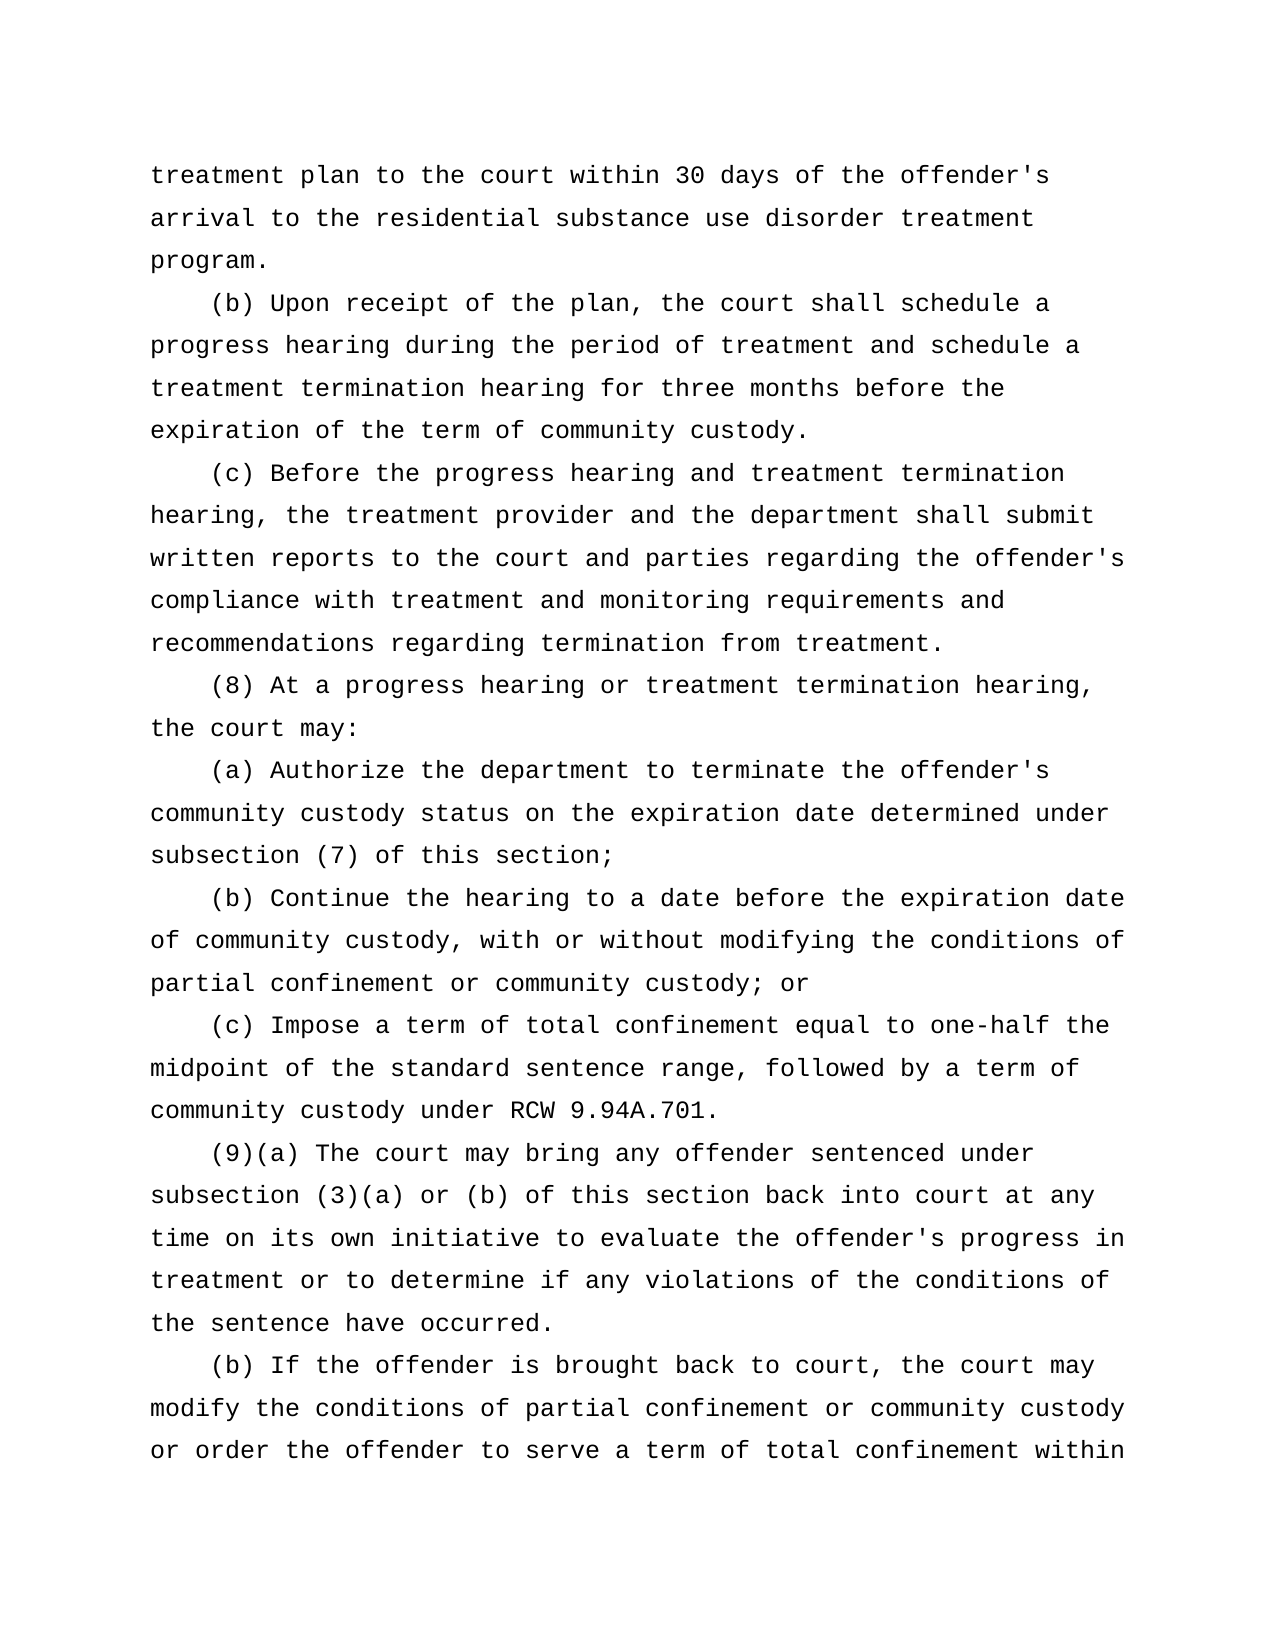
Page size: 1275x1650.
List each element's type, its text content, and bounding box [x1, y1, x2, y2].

text (a) Authorize the department to terminate the offender's community custody status on the expiration date determined under subsection (7) of this section; [150, 745, 1125, 872]
text (c) Before the progress hearing and treatment termination hearing, the treatment provider and the department shall submit written reports to the court and parties regarding the offender's compliance with treatment and monitoring requirements and recommendations regarding termination from treatment. [150, 447, 1125, 660]
text (9)(a) The court may bring any offender sentenced under subsection (3)(a) or (b) of this section back into court at any time on its own initiative to evaluate the offender's progress in treatment or to determine if any violations of the conditions of the sentence have occurred. [150, 1127, 1125, 1340]
text (b) Continue the hearing to a date before the expiration date of community custody, with or without modifying the conditions of partial confinement or community custody; or [150, 872, 1125, 1000]
text (c) Impose a term of total confinement equal to one-half the midpoint of the standard sentence range, followed by a term of community custody under RCW 9.94A.701. [150, 1000, 1125, 1127]
text (b) Upon receipt of the plan, the court shall schedule a progress hearing during the period of treatment and schedule a treatment termination hearing for three months before the expiration of the term of community custody. [150, 277, 1125, 447]
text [150, 150, 1125, 277]
text (8) At a progress hearing or treatment termination hearing, the court may: [150, 660, 1125, 745]
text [150, 1340, 1125, 1467]
